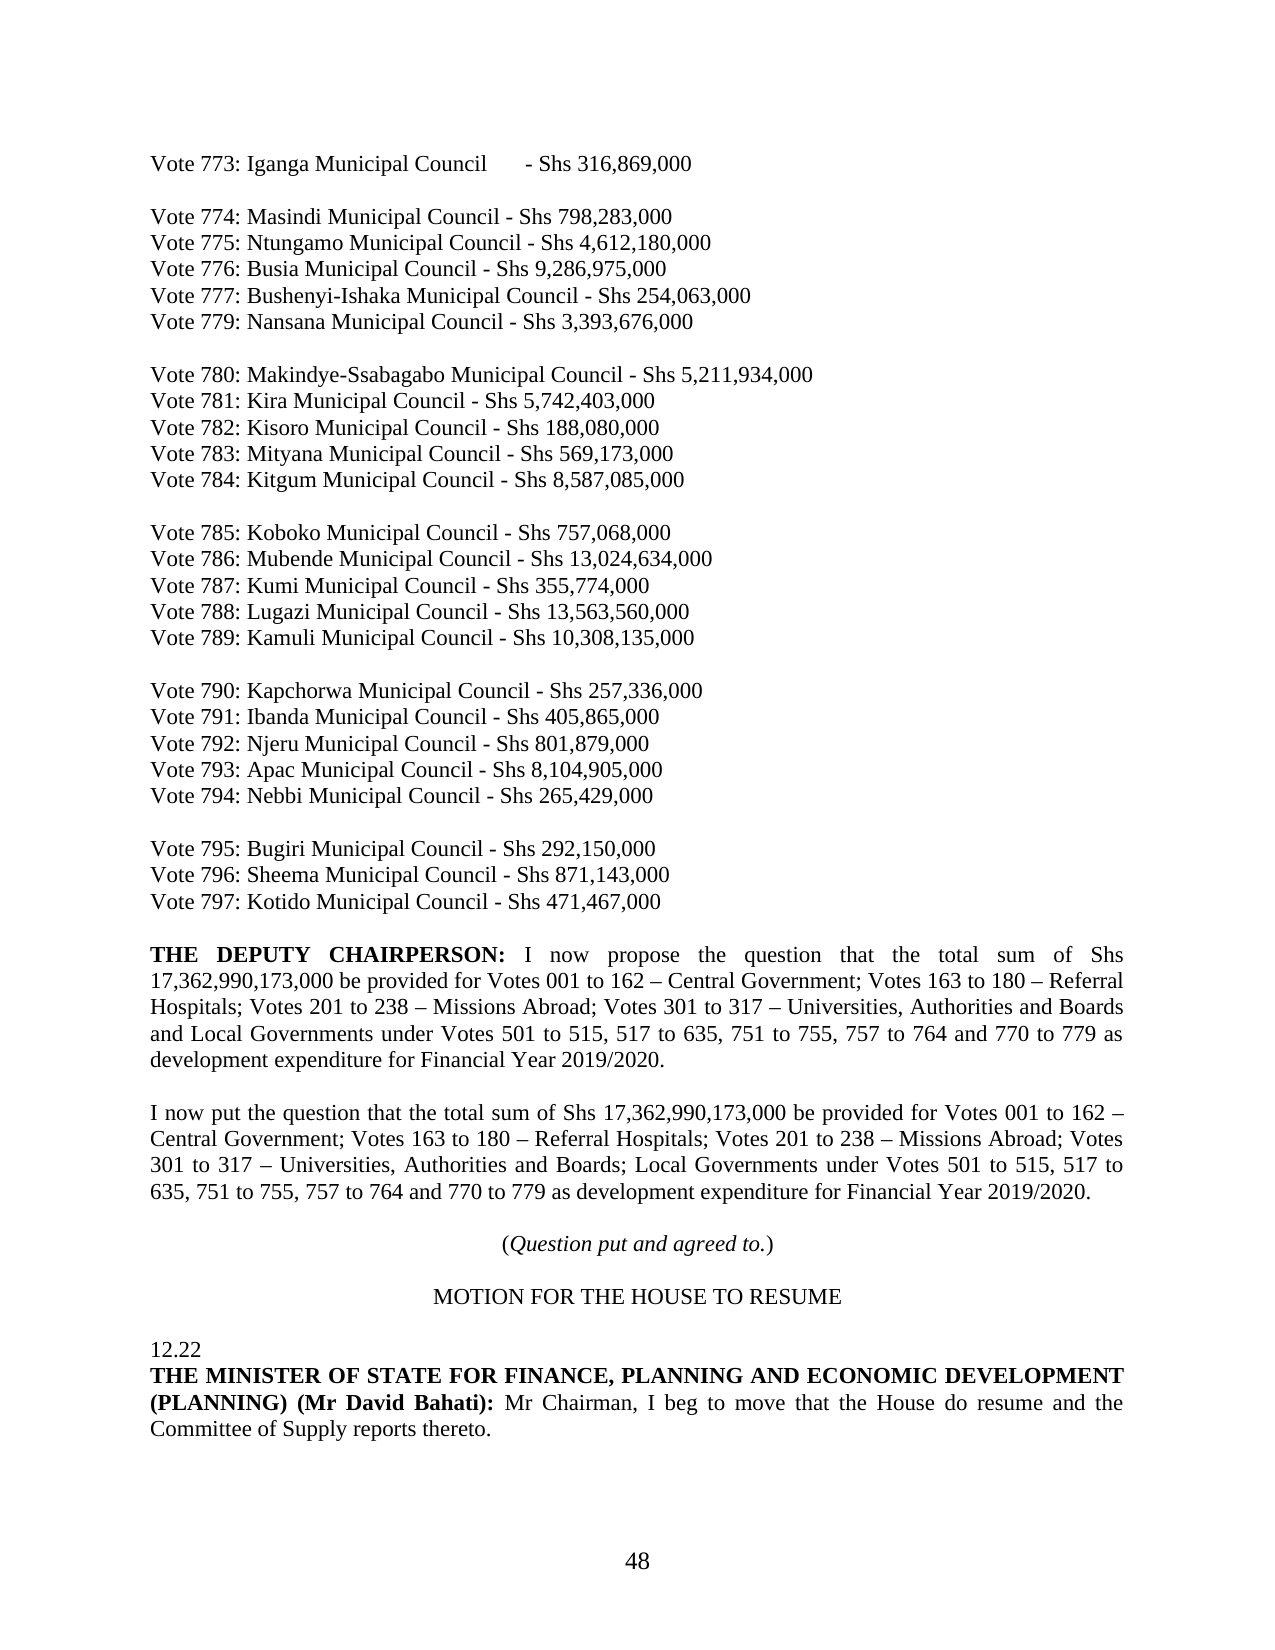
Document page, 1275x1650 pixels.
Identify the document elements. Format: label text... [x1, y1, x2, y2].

text (Question put and agreed to.) [150, 1231, 1125, 1257]
text Vote 795: Bugiri Municipal Council - Shs 292,150,000 [150, 835, 1125, 862]
text THE DEPUTY CHAIRPERSON: I now propose the question that the total sum of Shs 17,362,990,173,000 be provided for Votes 001 to 162 – Central Government; Votes 163 to 180 – Referral Hospitals; Votes 201 to 238 – Missions Abroad; Votes 301 to 317 – Universities, Authorities and Boards and Local Governments under Votes 501 to 515, 517 to 635, 751 to 755, 757 to 764 and 770 to 779 as development expenditure for Financial Year 2019/2020. [150, 941, 1125, 1072]
text Vote 774: Masindi Municipal Council - Shs 798,283,000 [150, 203, 1125, 229]
text MOTION FOR THE HOUSE TO RESUME [150, 1283, 1125, 1309]
text Vote 776: Busia Municipal Council - Shs 9,286,975,000 [150, 255, 1125, 282]
text Vote 782: Kisoro Municipal Council - Shs 188,080,000 [150, 413, 1125, 440]
text Vote 773: Iganga Municipal Council - Shs 316,869,000 [150, 150, 1125, 176]
text Vote 785: Koboko Municipal Council - Shs 757,068,000 [150, 519, 1125, 545]
text Vote 788: Lugazi Municipal Council - Shs 13,563,560,000 [150, 598, 1125, 624]
text Vote 780: Makindye-Ssabagabo Municipal Council - Shs 5,211,934,000 [150, 361, 1125, 387]
text Vote 793: Apac Municipal Council - Shs 8,104,905,000 [150, 756, 1125, 782]
text Vote 791: Ibanda Municipal Council - Shs 405,865,000 [150, 703, 1125, 730]
text Vote 797: Kotido Municipal Council - Shs 471,467,000 [150, 888, 1125, 914]
text Vote 775: Ntungamo Municipal Council - Shs 4,612,180,000 [150, 229, 1125, 255]
text Vote 783: Mityana Municipal Council - Shs 569,173,000 [150, 440, 1125, 466]
text Vote 781: Kira Municipal Council - Shs 5,742,403,000 [150, 387, 1125, 413]
text I now put the question that the total sum of Shs 17,362,990,173,000 be provided for Votes 001 to 162 – Central Government; Votes 163 to 180 – Referral Hospitals; Votes 201 to 238 – Missions Abroad; Votes 301 to 317 – Universities, Authorities and Boards; Local Governments under Votes 501 to 515, 517 to 635, 751 to 755, 757 to 764 and 770 to 779 as development expenditure for Financial Year 2019/2020. [150, 1099, 1125, 1204]
text Vote 777: Bushenyi-Ishaka Municipal Council - Shs 254,063,000 [150, 282, 1125, 308]
text Vote 794: Nebbi Municipal Council - Shs 265,429,000 [150, 782, 1125, 809]
text Vote 792: Njeru Municipal Council - Shs 801,879,000 [150, 730, 1125, 756]
text 12.22 [150, 1336, 1125, 1362]
text Vote 789: Kamuli Municipal Council - Shs 10,308,135,000 [150, 624, 1125, 651]
text Vote 790: Kapchorwa Municipal Council - Shs 257,336,000 [150, 677, 1125, 703]
text Vote 784: Kitgum Municipal Council - Shs 8,587,085,000 [150, 466, 1125, 493]
text Vote 779: Nansana Municipal Council - Shs 3,393,676,000 [150, 308, 1125, 334]
text Vote 786: Mubende Municipal Council - Shs 13,024,634,000 [150, 545, 1125, 572]
text Vote 796: Sheema Municipal Council - Shs 871,143,000 [150, 862, 1125, 888]
text Vote 787: Kumi Municipal Council - Shs 355,774,000 [150, 572, 1125, 598]
text THE MINISTER OF STATE FOR FINANCE, PLANNING AND ECONOMIC DEVELOPMENT (PLANNING) (Mr David Bahati): Mr Chairman, I beg to move that the House do resume and the Committee of Supply reports thereto. [150, 1362, 1125, 1441]
